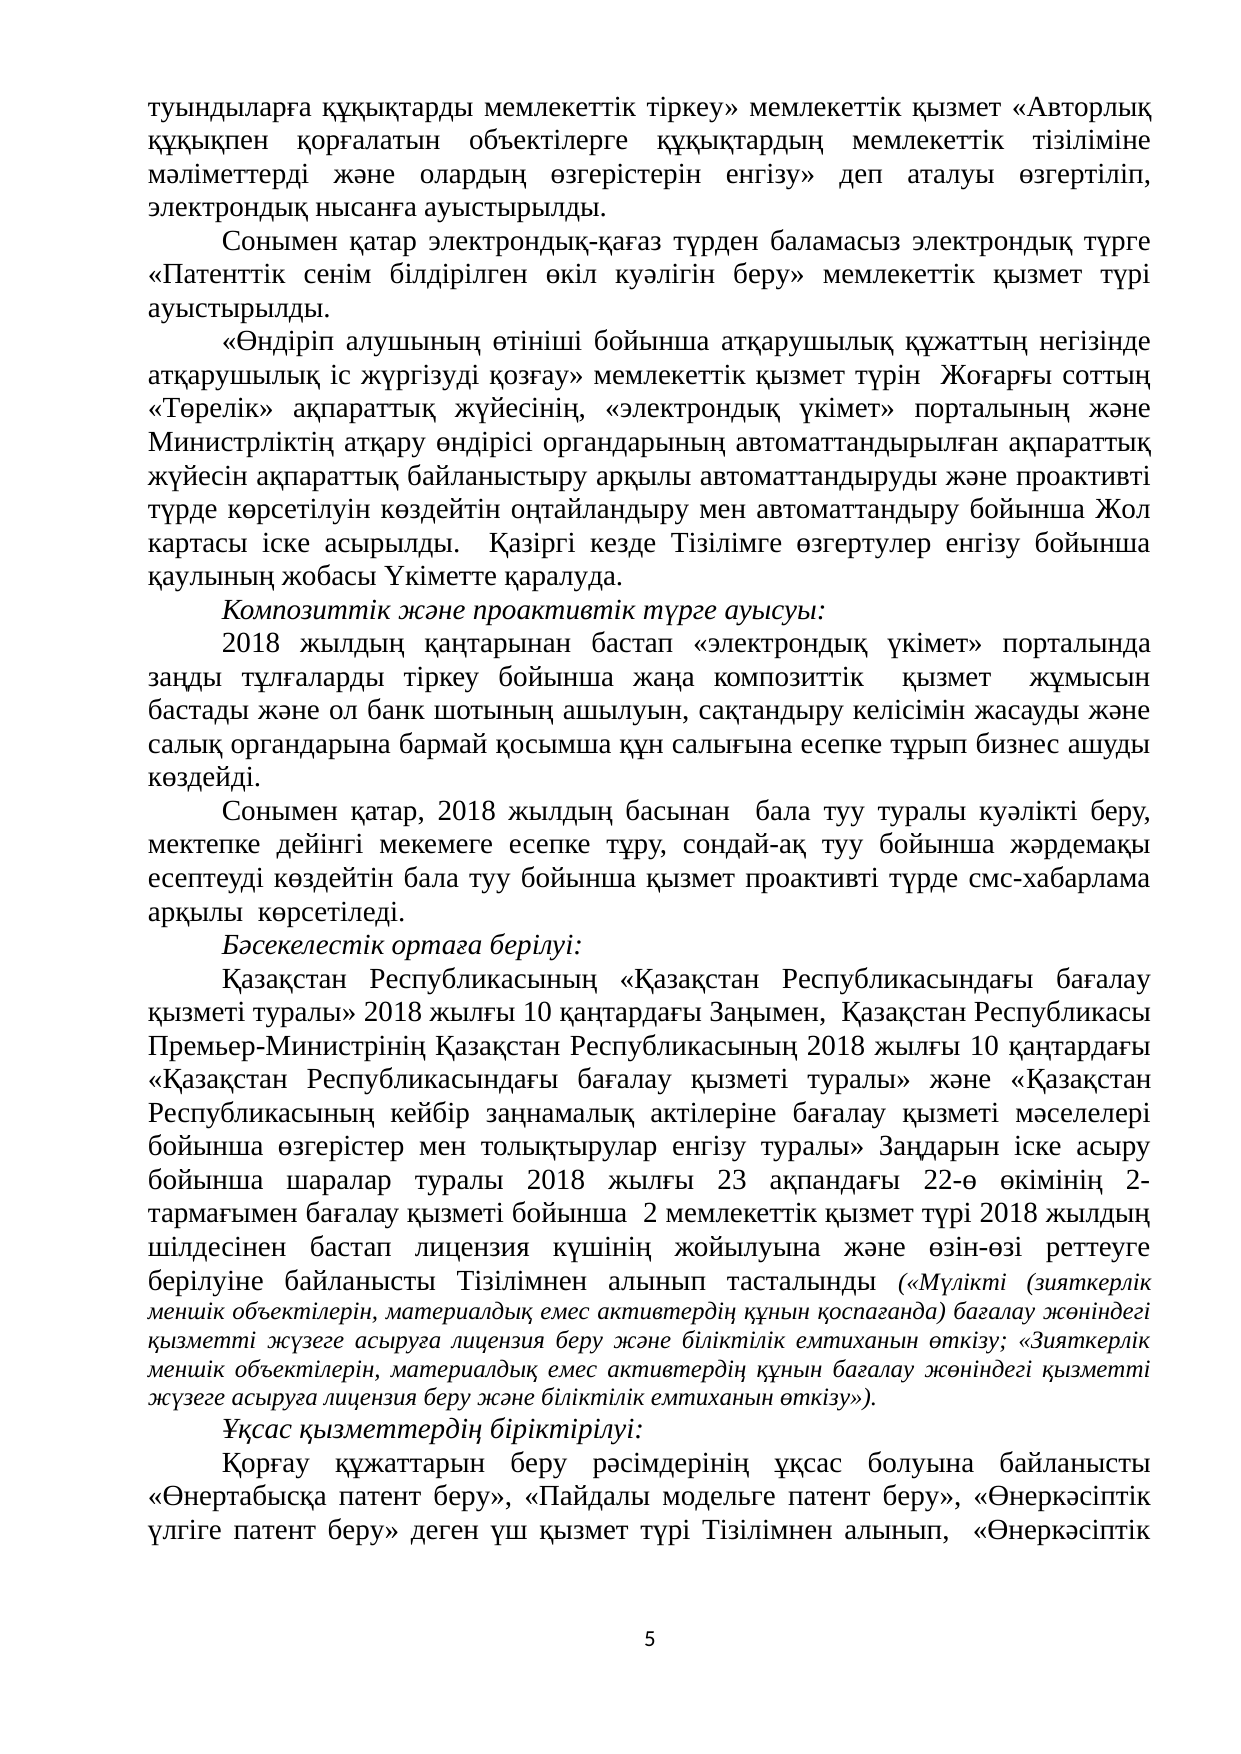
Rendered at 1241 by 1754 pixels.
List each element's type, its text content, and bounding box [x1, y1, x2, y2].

text Композиттік және проактивтік түрге ауысуы: [148, 592, 1152, 625]
text Бәсекелестік ортаға берілуі: [148, 927, 1152, 961]
text 2018 жылдың қаңтарынан бастап «электрондық үкімет» порталында заңды тұлғаларды тіркеу бойынша жаңа композиттік қызмет жұмысын бастады және ол банк шотының ашылуын, сақтандыру келісімін жасауды және салық органдарына бармай қосымша құн салығына есепке тұрып бизнес ашуды көздейді. [148, 625, 1152, 793]
text Ұқсас қызметтердің біріктірілуі: [148, 1411, 1152, 1445]
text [148, 1445, 1152, 1610]
text Сонымен қатар электрондық-қағаз түрден баламасыз электрондық түрге «Патенттік сенім білдірілген өкіл куәлігін беру» мемлекеттік қызмет түрі ауыстырылды. [148, 223, 1152, 323]
text «Өндіріп алушының өтініші бойынша атқарушылық құжаттың негізінде атқарушылық іс жүргізуді қозғау» мемлекеттік қызмет түрін Жоғарғы соттың «Төрелік» ақпараттық жүйесінің, «электрондық үкімет» порталының және Министрліктің атқару өндірісі органдарының автоматтандырылған ақпараттық жүйесін ақпараттық байланыстыру арқылы автоматтандыруды және проактивті түрде көрсетілуін көздейтін оңтайландыру мен автоматтандыру бойынша Жол картасы іске асырылды. Қазіргі кезде Тізілімге өзгертулер енгізу бойынша қаулының жобасы Үкіметте қаралуда. [148, 323, 1152, 592]
text Сонымен қатар, 2018 жылдың басынан бала туу туралы куәлікті беру, мектепке дейінгі мекемеге есепке тұру, сондай-ақ туу бойынша жәрдемақы есептеуді көздейтін бала туу бойынша қызмет проактивті түрде смс-хабарлама арқылы көрсетіледі. [148, 793, 1152, 927]
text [148, 89, 1152, 223]
text Қазақстан Республикасының «Қазақстан Республикасындағы бағалау қызметі туралы» 2018 жылғы 10 қаңтардағы Заңымен, Қазақстан Республикасы Премьер-Министрінің Қазақстан Республикасының 2018 жылғы 10 қаңтардағы «Қазақстан Республикасындағы бағалау қызметі туралы» және «Қазақстан Республикасының кейбір заңнамалық актілеріне бағалау қызметі мәселелері бойынша өзгерістер мен толықтырулар енгізу туралы» Заңдарын іске асыру бойынша шаралар туралы 2018 жылғы 23 ақпандағы 22-ө өкімінің 2-тармағымен бағалау қызметі бойынша 2 мемлекеттік қызмет түрі 2018 жылдың шілдесінен бастап лицензия күшінің жойылуына және өзін-өзі реттеуге берілуіне байланысты Тізілімнен алынып тасталынды («Мүлiктi (зияткерлiк меншiк объектiлерiн, материалдық емес активтердің құнын қоспағанда) бағалау жөнiндегi қызметтi жүзеге асыруға лицензия беру және бiлiктiлiк емтиханын өткiзу; «Зияткерлiк меншiк объектілерін, материалдық емес активтердiң құнын бағалау жөнiндегi қызметтi жүзеге асыруға лицензия беру және бiлiктiлiк емтиханын өткiзу»). [148, 961, 1152, 1411]
